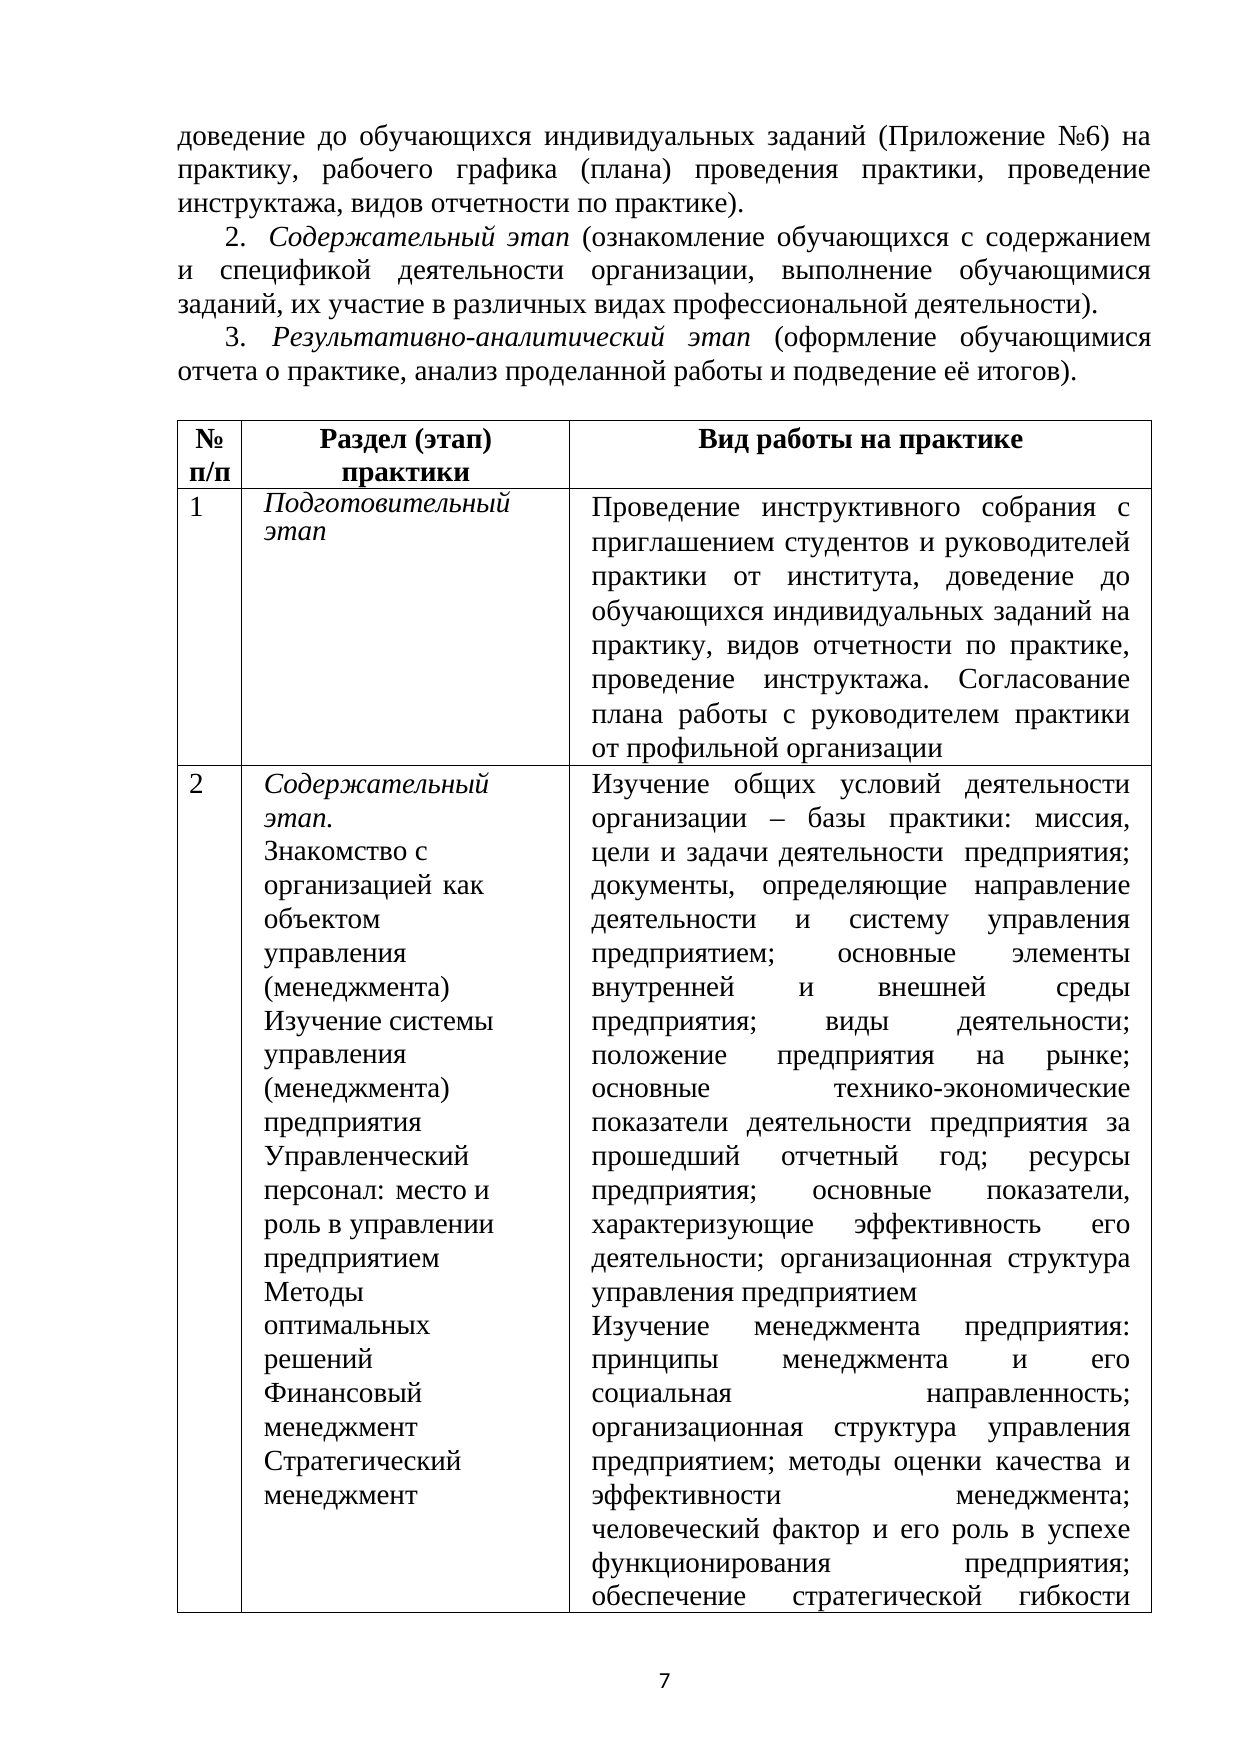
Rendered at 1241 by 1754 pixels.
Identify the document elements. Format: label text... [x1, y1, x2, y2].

table_cell Проведение инструктивного собрания с приглашением студентов и руководителей практики от института, доведение до обучающихся индивидуальных заданий на практику, видов отчетности по практике, проведение инструктажа. Согласование плана работы с руководителем практики от профильной организации [570, 489, 1151, 765]
table_cell 1 [178, 489, 241, 765]
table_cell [570, 766, 1151, 1612]
table_cell 2 [178, 766, 241, 1612]
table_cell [242, 766, 569, 1612]
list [177, 118, 1152, 219]
table_header № п/п [178, 421, 241, 488]
table_header Раздел (этап) практики [242, 421, 569, 488]
list Содержательный этап (ознакомление обучающихся с содержанием и спецификой деятельности организации, выполнение обучающимися заданий, их участие в различных видах профессиональной деятельности). [177, 219, 1152, 319]
list Результативно-аналитический этап (оформление обучающимися отчета о практике, анализ проделанной работы и подведение её итогов). [177, 319, 1152, 386]
table_cell Подготовительный этап [242, 489, 569, 765]
table_header Вид работы на практике [570, 421, 1151, 488]
